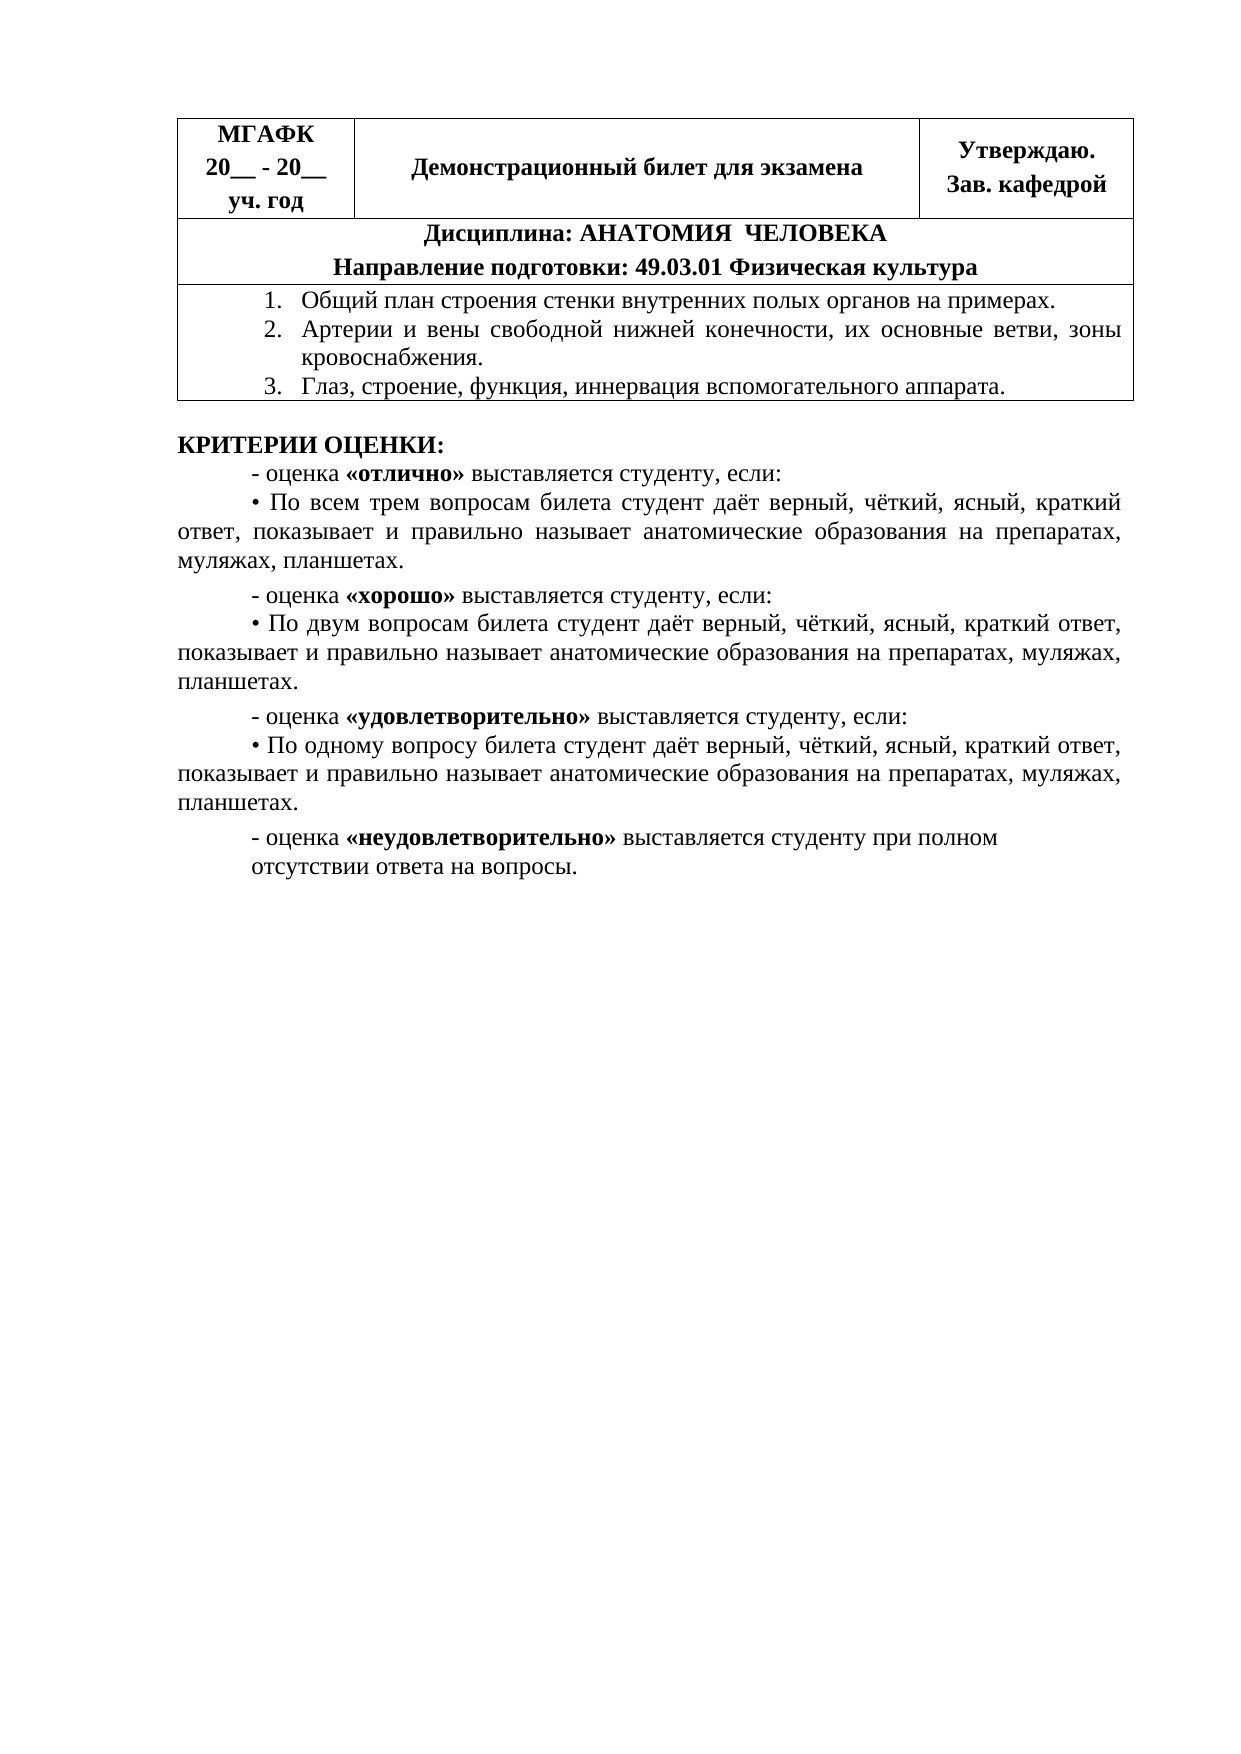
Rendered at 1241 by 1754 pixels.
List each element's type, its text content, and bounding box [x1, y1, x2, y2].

text - оценка «неудовлетворительно» выставляется студенту при полном [177, 822, 1122, 851]
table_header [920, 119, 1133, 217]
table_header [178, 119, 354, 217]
text - оценка «удовлетворительно» выставляется студенту, если: [177, 701, 1122, 730]
text - оценка «отлично» выставляется студенту, если: [177, 458, 1122, 487]
text КРИТЕРИИ ОЦЕНКИ: [177, 430, 1122, 458]
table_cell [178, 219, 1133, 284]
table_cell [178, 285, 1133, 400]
text • По одному вопросу билета студент даёт верный, чёткий, ясный, краткий ответ, показывает и правильно называет анатомические образования на препаратах, муляжах, планшетах. [177, 730, 1122, 816]
text • По двум вопросам билета студент даёт верный, чёткий, ясный, краткий ответ, показывает и правильно называет анатомические образования на препаратах, муляжах, планшетах. [177, 608, 1122, 695]
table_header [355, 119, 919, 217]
list отсутствии ответа на вопросы. [177, 851, 1122, 880]
text - оценка «хорошо» выставляется студенту, если: [177, 580, 1122, 608]
